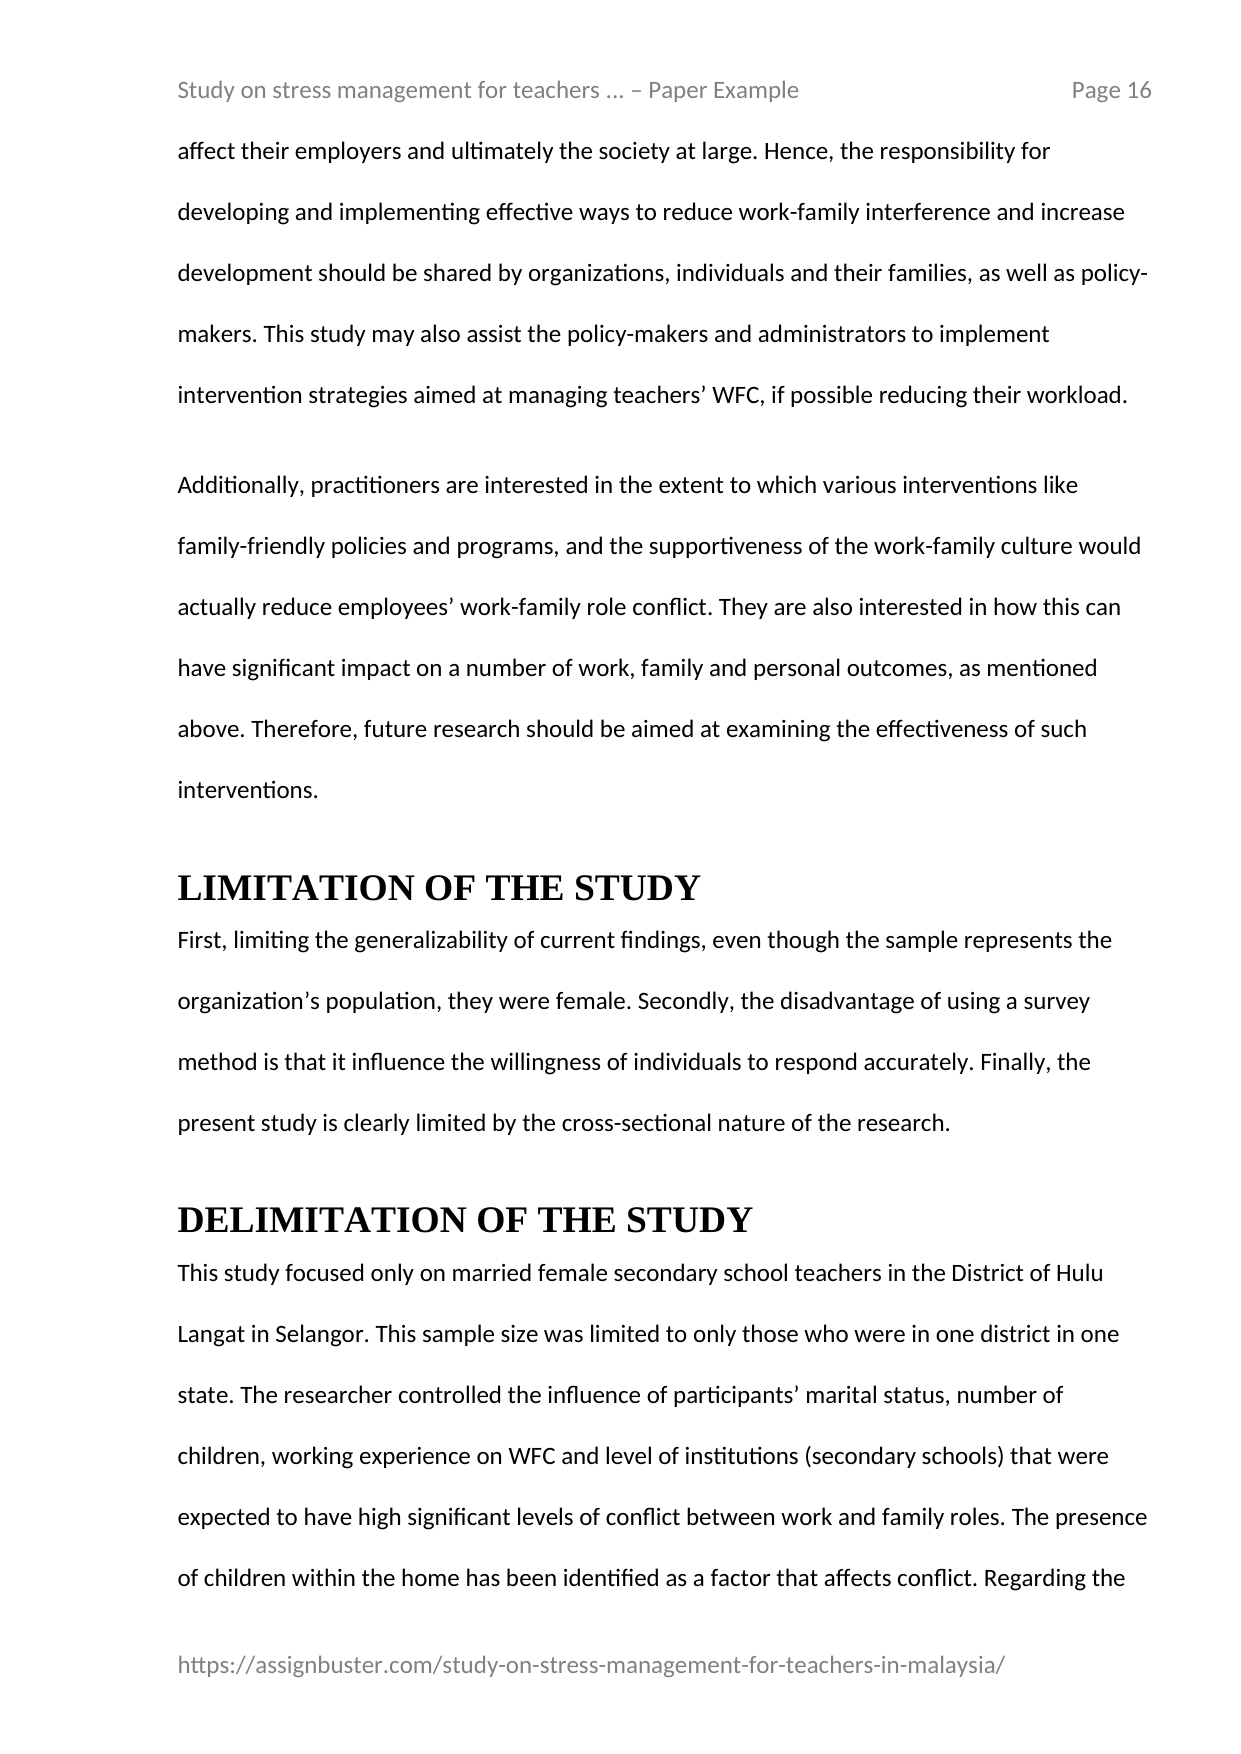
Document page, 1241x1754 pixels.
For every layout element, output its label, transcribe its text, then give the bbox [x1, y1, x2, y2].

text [177, 1257, 1152, 1593]
text Additionally, practitioners are interested in the extent to which various interventions like family-friendly policies and programs, and the supportiveness of the work-family culture would actually reduce employees’ work-family role conflict. They are also interested in how this can have significant impact on a number of work, family and personal outcomes, as mentioned above. Therefore, future research should be aimed at examining the effectiveness of such interventions. [177, 469, 1152, 805]
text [177, 135, 1152, 409]
subtitle LIMITATION OF THE STUDY [177, 865, 1152, 908]
subtitle DELIMITATION OF THE STUDY [177, 1198, 1152, 1241]
text First, limiting the generalizability of current findings, even though the sample represents the organization’s population, they were female. Secondly, the disadvantage of using a survey method is that it influence the willingness of individuals to respond accurately. Finally, the present study is clearly limited by the cross-sectional nature of the research. [177, 924, 1152, 1138]
